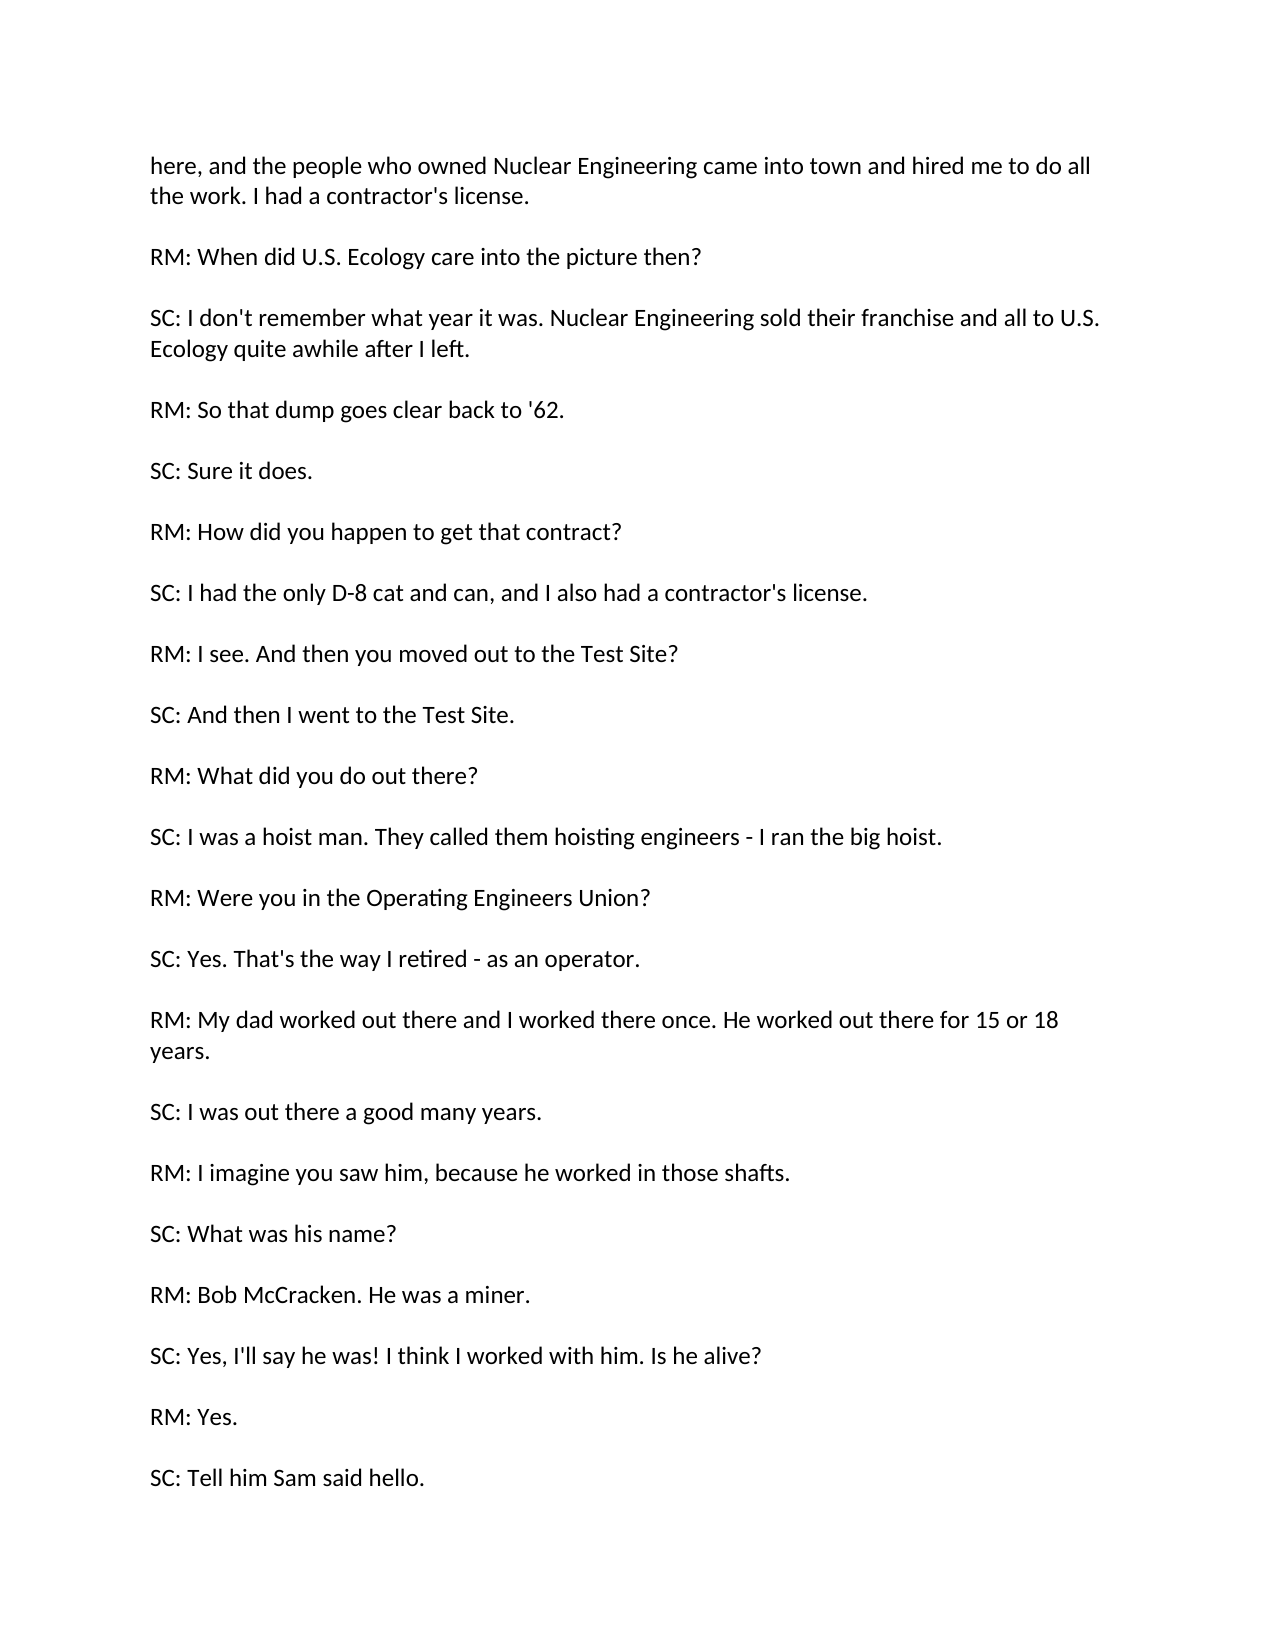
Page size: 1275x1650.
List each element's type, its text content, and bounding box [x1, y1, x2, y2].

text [150, 150, 1125, 211]
text RM: Yes. [150, 1401, 1125, 1432]
text SC: Sure it does. [150, 455, 1125, 486]
text RM: I imagine you saw him, because he worked in those shafts. [150, 1157, 1125, 1188]
text RM: Bob McCracken. He was a miner. [150, 1279, 1125, 1310]
text SC: Tell him Sam said hello. [150, 1462, 1125, 1493]
text RM: Were you in the Operating Engineers Union? [150, 882, 1125, 913]
text RM: What did you do out there? [150, 760, 1125, 791]
text SC: Yes, I'll say he was! I think I worked with him. Is he alive? [150, 1340, 1125, 1371]
text SC: I don't remember what year it was. Nuclear Engineering sold their franchise and all to U.S. Ecology quite awhile after I left. [150, 303, 1125, 364]
text SC: I was out there a good many years. [150, 1096, 1125, 1127]
text RM: How did you happen to get that contract? [150, 516, 1125, 547]
text SC: Yes. That's the way I retired - as an operator. [150, 943, 1125, 974]
text RM: When did U.S. Ecology care into the picture then? [150, 242, 1125, 272]
text RM: My dad worked out there and I worked there once. He worked out there for 15 or 18 years. [150, 1004, 1125, 1066]
text SC: What was his name? [150, 1218, 1125, 1249]
text RM: I see. And then you moved out to the Test Site? [150, 638, 1125, 669]
text SC: I was a hoist man. They called them hoisting engineers - I ran the big hoist. [150, 821, 1125, 852]
text SC: And then I went to the Test Site. [150, 699, 1125, 730]
text RM: So that dump goes clear back to '62. [150, 394, 1125, 425]
text SC: I had the only D-8 cat and can, and I also had a contractor's license. [150, 577, 1125, 608]
